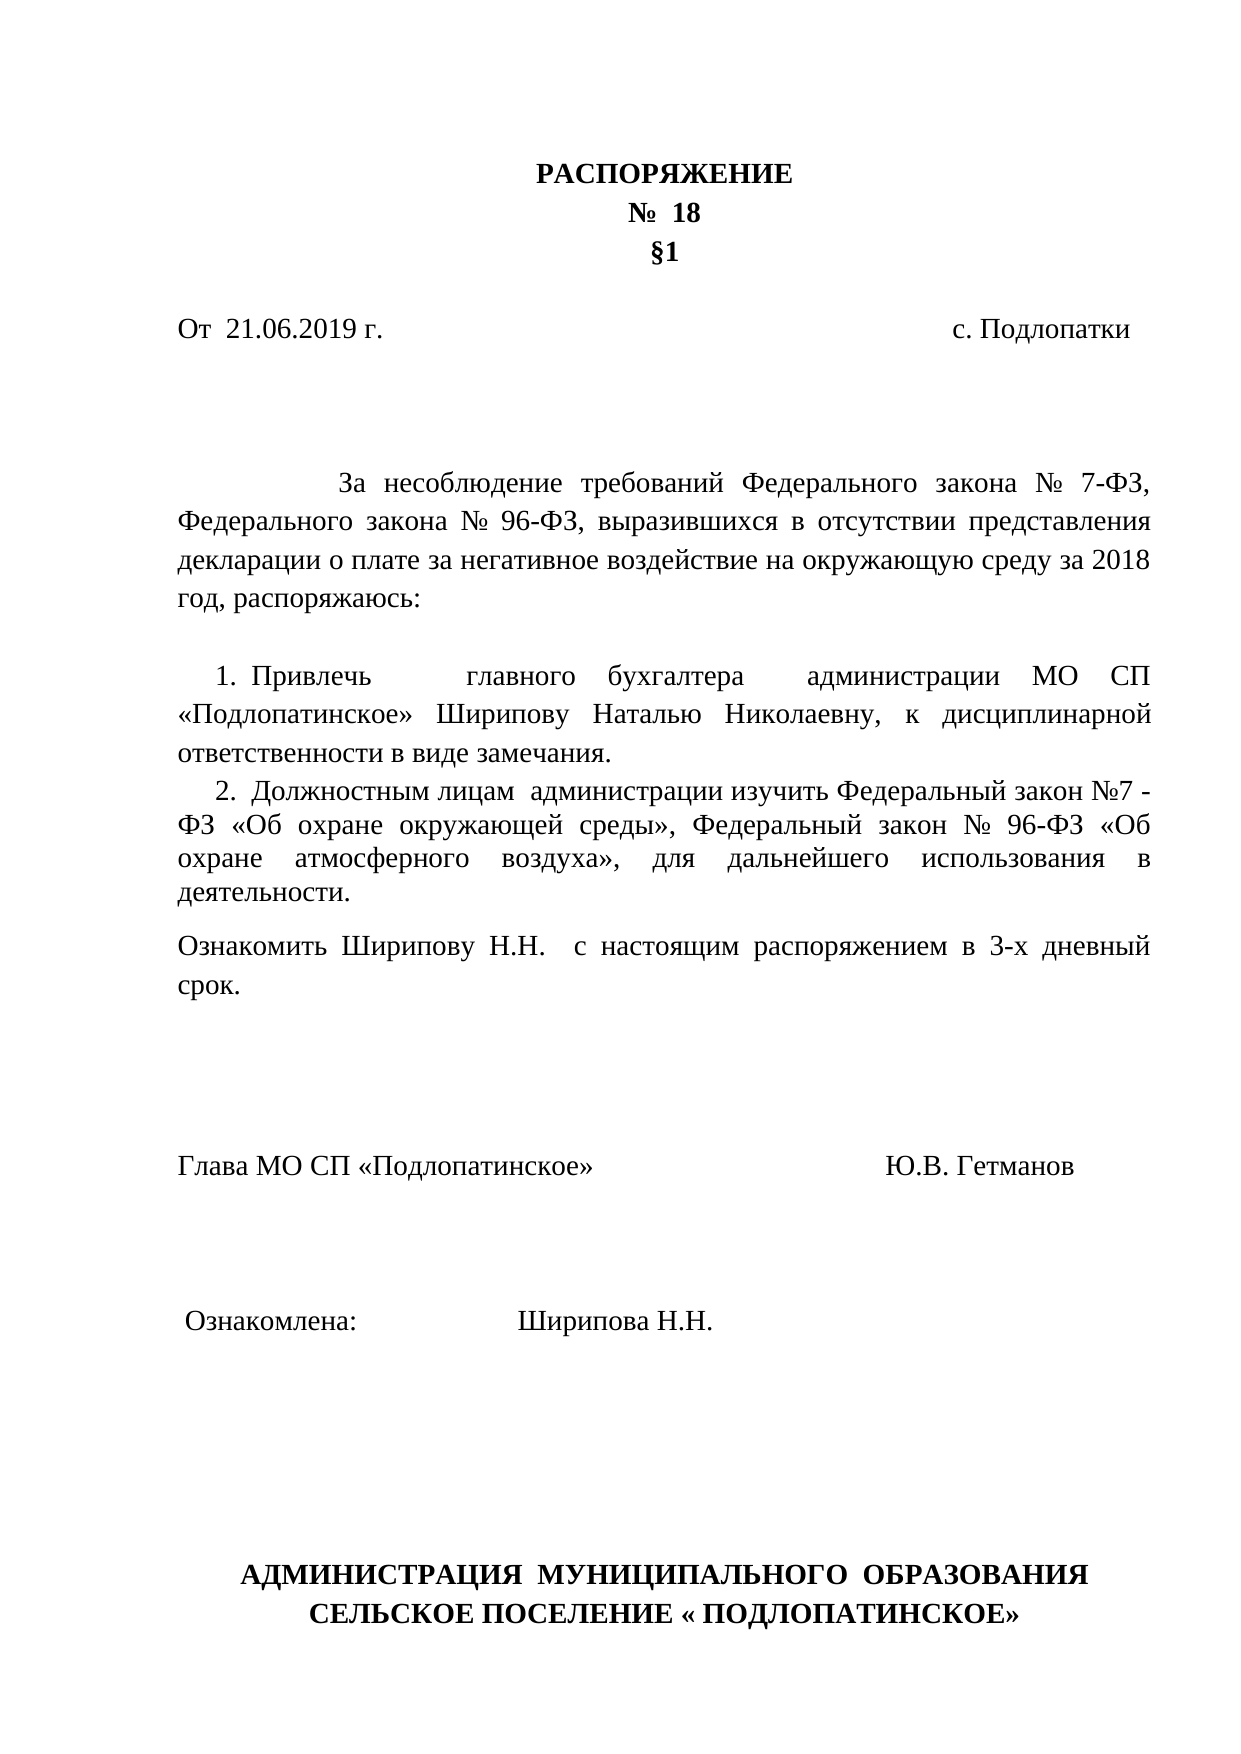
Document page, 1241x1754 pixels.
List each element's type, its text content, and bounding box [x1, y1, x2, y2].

text Глава МО СП «Подлопатинское» Ю.В. Гетманов [177, 1148, 1152, 1182]
text За несоблюдение требований Федерального закона № 7-ФЗ, Федерального закона № 96-ФЗ, выразившихся в отсутствии представления декларации о плате за негативное воздействие на окружающую среду за 2018 год, распоряжаюсь: [177, 465, 1152, 614]
text От 21.06.2019 г. с. Подлопатки [177, 311, 1152, 344]
text АДМИНИСТРАЦИЯ МУНИЦИПАЛЬНОГО ОБРАЗОВАНИЯ [177, 1557, 1152, 1591]
text §1 [177, 234, 1152, 267]
text РАСПОРЯЖЕНИЕ [177, 157, 1152, 190]
text № 18 [177, 195, 1152, 229]
list Должностным лицам администрации изучить Федеральный закон №7 -ФЗ «Об охране окружающей среды», Федеральный закон № 96-ФЗ «Об охране атмосферного воздуха», для дальнейшего использования в деятельности. [177, 773, 1152, 907]
list Привлечь главного бухгалтера администрации МО СП «Подлопатинское» Ширипову Наталью Николаевну, к дисциплинарной ответственности в виде замечания. [177, 658, 1152, 768]
text Ознакомлена: Ширипова Н.Н. [177, 1303, 1152, 1336]
text Ознакомить Ширипову Н.Н. с настоящим распоряжением в 3-х дневный срок. [177, 928, 1152, 1000]
text СЕЛЬСКОЕ ПОСЕЛЕНИЕ « ПОДЛОПАТИНСКОЕ» [177, 1596, 1152, 1629]
